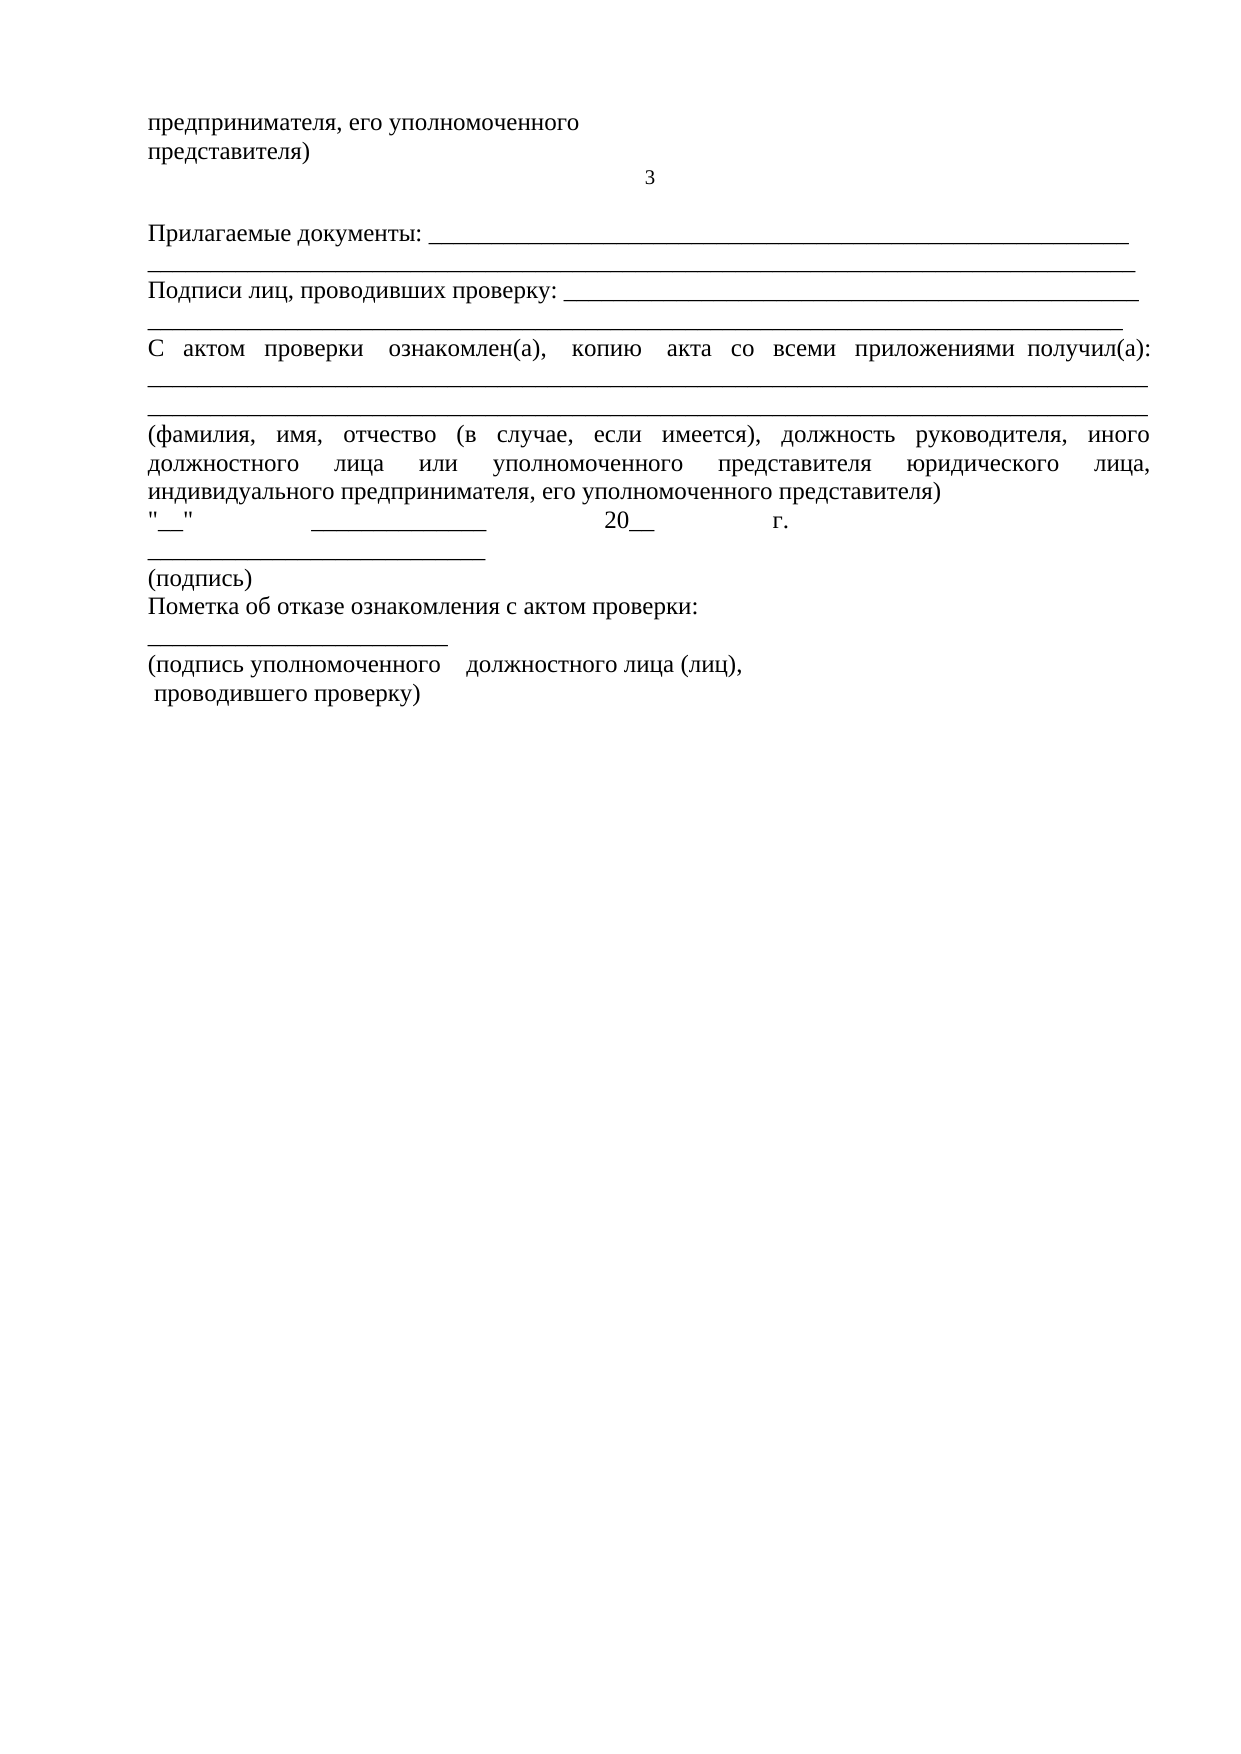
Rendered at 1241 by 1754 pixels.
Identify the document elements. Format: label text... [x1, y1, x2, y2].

text С актом проверки ознакомлен(а), копию акта со всеми приложениями получил(а): ________________________________________________________________________________ [148, 333, 1152, 390]
text "__" ______________ 20__ г. ___________________________ (подпись) [148, 505, 1152, 591]
text ________________________________________________________________________________ (фамилия, имя, отчество (в случае, если имеется), должность руководителя, иного должностного лица или уполномоченного представителя юридического лица, индивидуального предпринимателя, его уполномоченного представителя) [148, 390, 1152, 505]
text ________________________ (подпись уполномоченного должностного лица (лиц), [148, 620, 1152, 678]
text _______________________________________________________________________________ [148, 246, 1152, 275]
text 3 [148, 165, 1152, 189]
text Прилагаемые документы: ________________________________________________________ [148, 218, 1152, 246]
text Пометка об отказе ознакомления с актом проверки: [148, 591, 1152, 620]
text Подписи лиц, проводивших проверку: ______________________________________________ [148, 275, 1152, 304]
text ______________________________________________________________________________ [148, 304, 1152, 333]
text проводившего проверку) [148, 678, 1152, 706]
